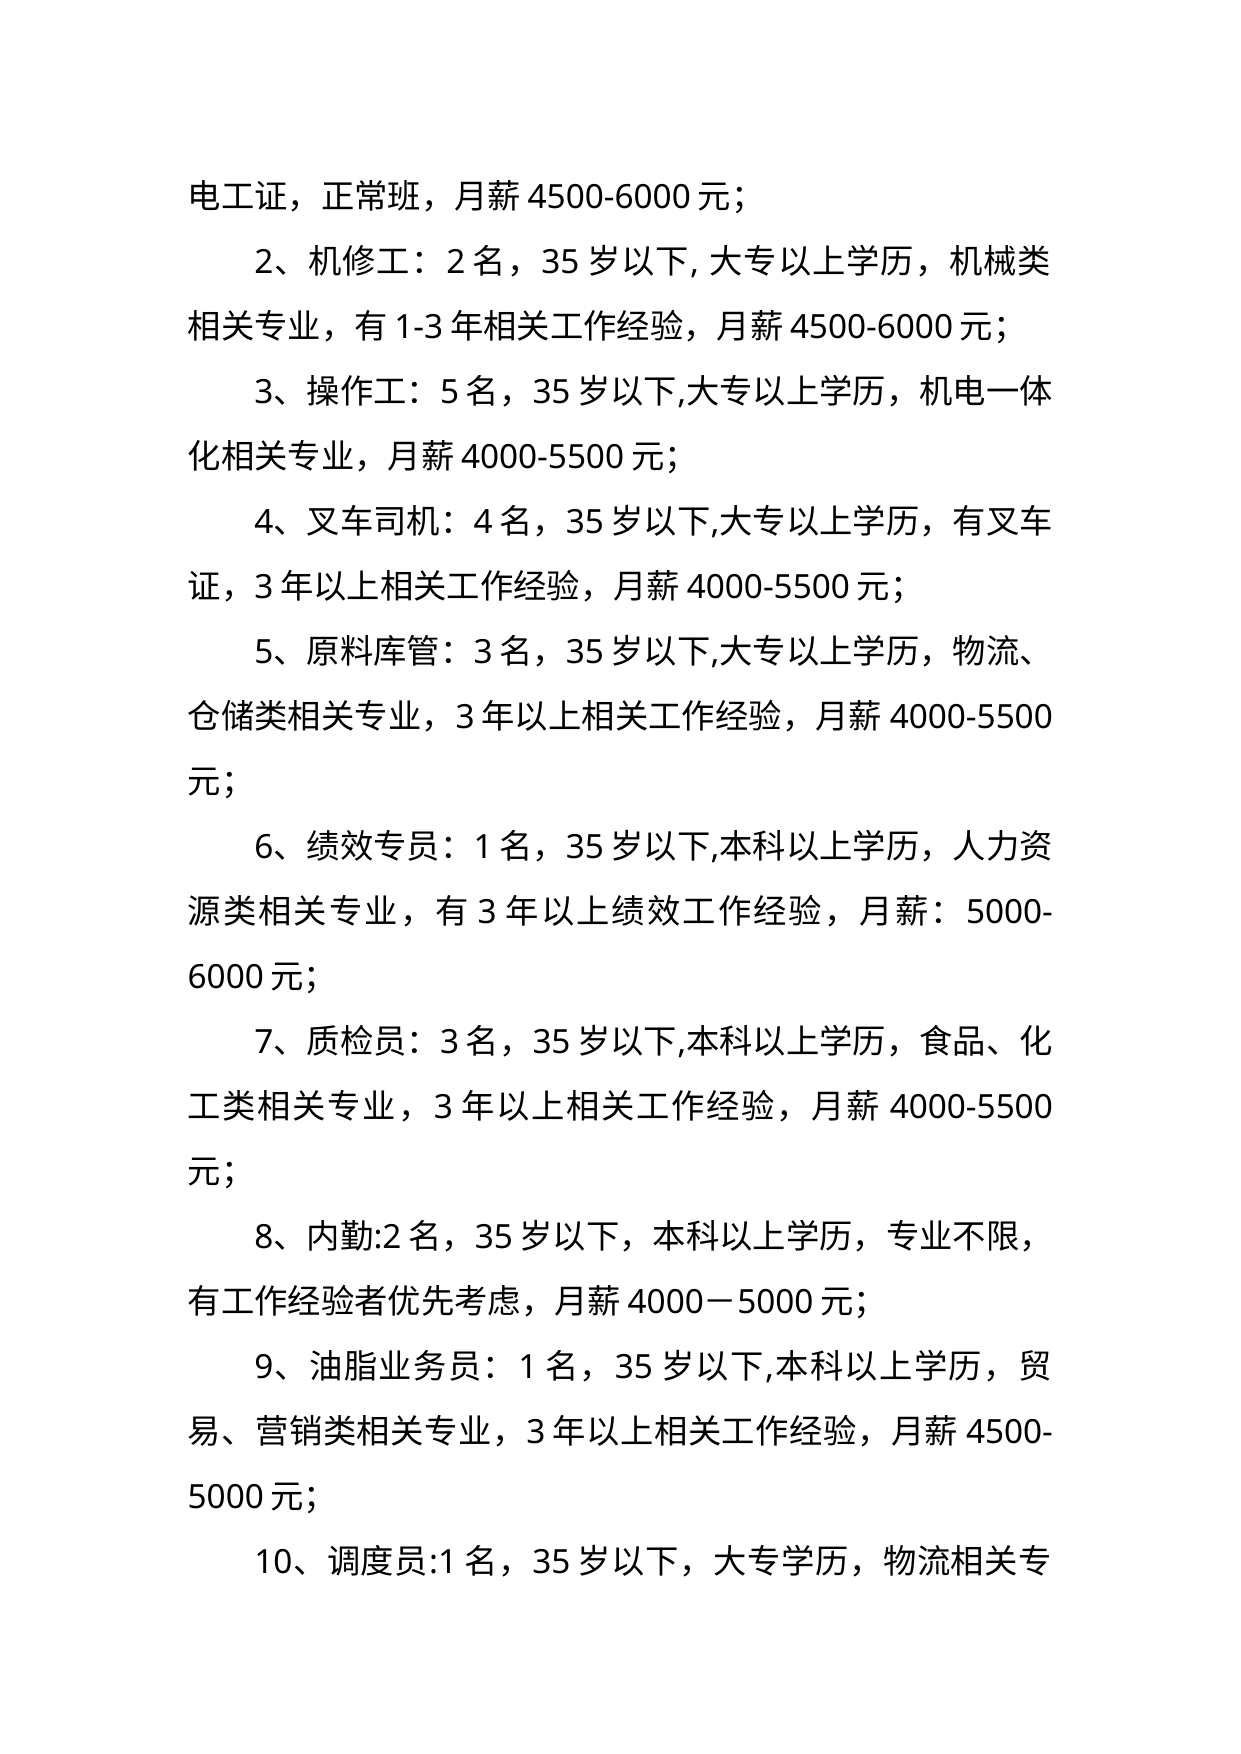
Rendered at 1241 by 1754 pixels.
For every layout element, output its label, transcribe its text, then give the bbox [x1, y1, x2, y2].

text 6、绩效专员：1名，35岁以下,本科以上学历，人力资源类相关专业，有3年以上绩效工作经验，月薪：5000-6000元； [187, 812, 1053, 1007]
text 7、质检员：3名，35岁以下,本科以上学历，食品、化工类相关专业，3年以上相关工作经验，月薪4000-5500元； [187, 1007, 1053, 1202]
text 9、油脂业务员：1名，35岁以下,本科以上学历，贸易、营销类相关专业，3年以上相关工作经验，月薪4500-5000元； [187, 1332, 1053, 1527]
text 2、机修工：2名，35岁以下, 大专以上学历，机械类相关专业，有1-3年相关工作经验，月薪4500-6000元； [187, 227, 1053, 357]
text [187, 1527, 1053, 1592]
text 5、原料库管：3名，35岁以下,大专以上学历，物流、仓储类相关专业，3年以上相关工作经验，月薪4000-5500元； [187, 617, 1053, 812]
text 4、叉车司机：4名，35岁以下,大专以上学历，有叉车证，3年以上相关工作经验，月薪4000-5500元； [187, 487, 1053, 617]
text 3、操作工：5名，35岁以下,大专以上学历，机电一体化相关专业，月薪4000-5500元； [187, 357, 1053, 487]
text 8、内勤:2名，35岁以下，本科以上学历，专业不限，有工作经验者优先考虑，月薪4000－5000元； [187, 1202, 1053, 1332]
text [187, 162, 1053, 227]
